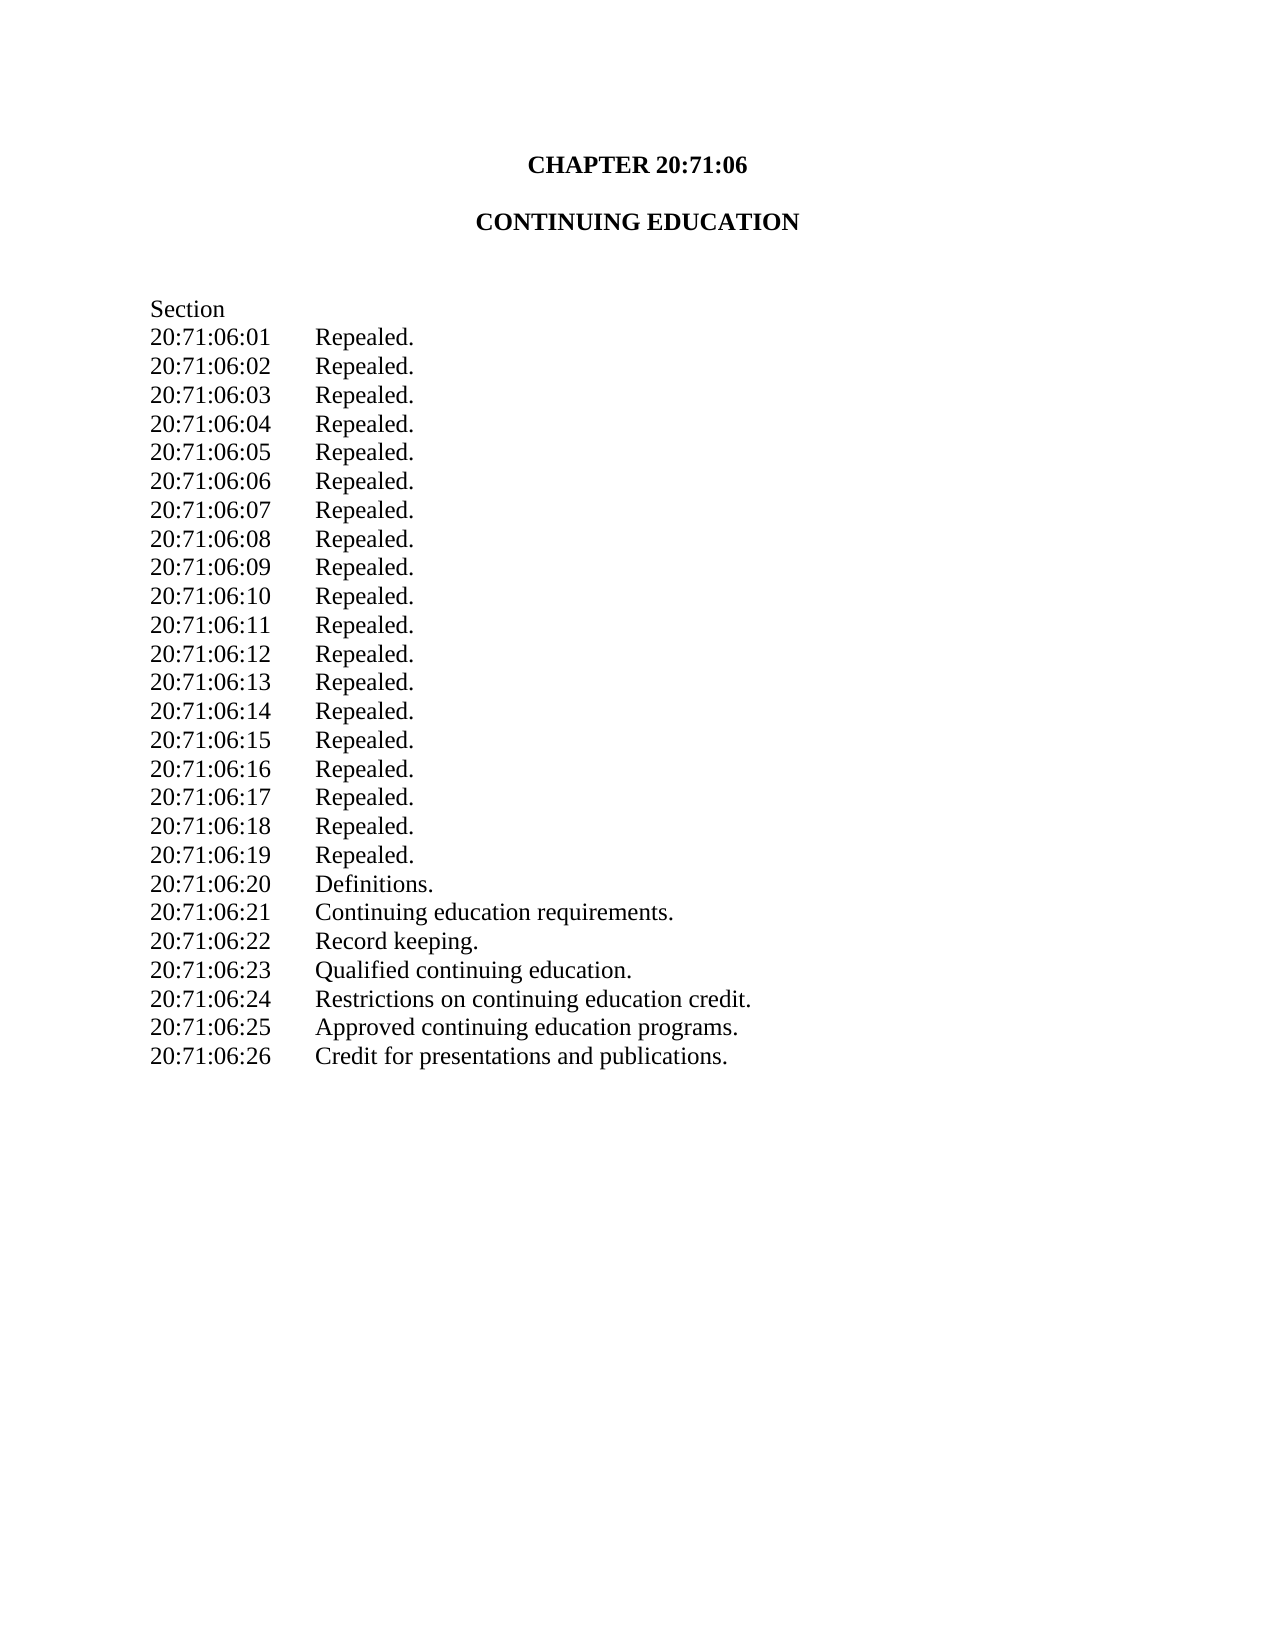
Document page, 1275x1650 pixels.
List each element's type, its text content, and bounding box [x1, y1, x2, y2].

text 20:71:06:09 Repealed. [150, 552, 1125, 581]
text 20:71:06:14 Repealed. [150, 696, 1125, 725]
text 20:71:06:06 Repealed. [150, 466, 1125, 495]
text 20:71:06:03 Repealed. [150, 380, 1125, 409]
text CHAPTER 20:71:06 [150, 150, 1125, 179]
text 20:71:06:15 Repealed. [150, 725, 1125, 754]
text 20:71:06:20 Definitions. [150, 869, 1125, 897]
text 20:71:06:08 Repealed. [150, 524, 1125, 552]
text 20:71:06:13 Repealed. [150, 667, 1125, 696]
text 20:71:06:07 Repealed. [150, 495, 1125, 524]
text Section [150, 294, 1125, 322]
text 20:71:06:10 Repealed. [150, 581, 1125, 610]
text 20:71:06:01 Repealed. [150, 322, 1125, 351]
text 20:71:06:19 Repealed. [150, 840, 1125, 869]
text 20:71:06:23 Qualified continuing education. [150, 955, 1125, 984]
text 20:71:06:12 Repealed. [150, 639, 1125, 667]
text 20:71:06:25 Approved continuing education programs. [150, 1012, 1125, 1041]
text 20:71:06:11 Repealed. [150, 610, 1125, 639]
text 20:71:06:18 Repealed. [150, 811, 1125, 840]
text 20:71:06:22 Record keeping. [150, 926, 1125, 955]
text CONTINUING EDUCATION [150, 207, 1125, 236]
text 20:71:06:24 Restrictions on continuing education credit. [150, 984, 1125, 1012]
text 20:71:06:17 Repealed. [150, 782, 1125, 811]
text 20:71:06:04 Repealed. [150, 409, 1125, 437]
text 20:71:06:05 Repealed. [150, 437, 1125, 466]
text 20:71:06:26 Credit for presentations and publications. [150, 1041, 1125, 1070]
text 20:71:06:02 Repealed. [150, 351, 1125, 380]
text 20:71:06:16 Repealed. [150, 754, 1125, 782]
text 20:71:06:21 Continuing education requirements. [150, 897, 1125, 926]
